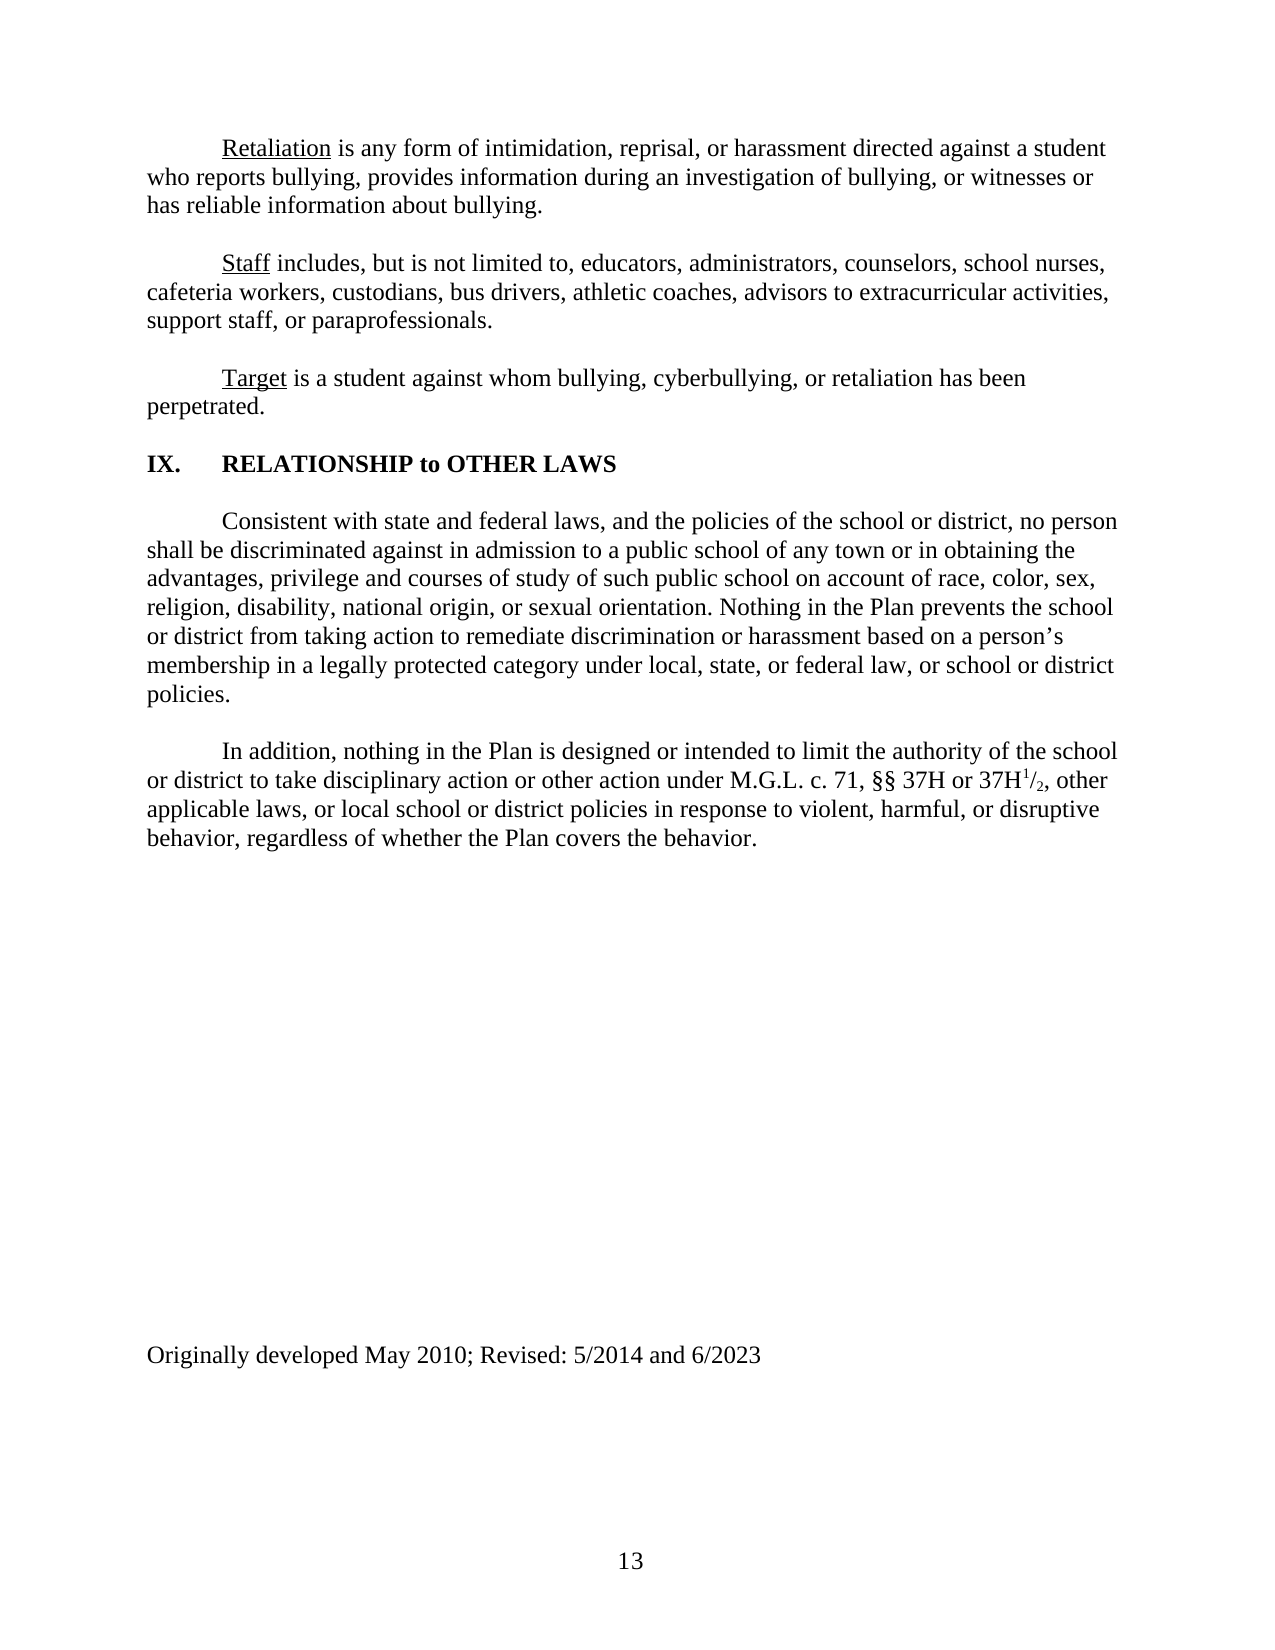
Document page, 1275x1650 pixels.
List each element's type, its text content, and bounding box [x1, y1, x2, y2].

text Retaliation is any form of intimidation, reprisal, or harassment directed against a student who reports bullying, provides information during an investigation of bullying, or witnesses or has reliable information about bullying. [147, 133, 1111, 220]
text Staff includes, but is not limited to, educators, administrators, counselors, school nurses, cafeteria workers, custodians, bus drivers, athletic coaches, advisors to extracurricular activities, support staff, or paraprofessionals. [147, 248, 1111, 335]
text In addition, nothing in the Plan is designed or intended to limit the authority of the school or district to take disciplinary action or other action under M.G.L. c. 71, §§ 37H or 37H1/2, other applicable laws, or local school or district policies in response to violent, harmful, or disruptive behavior, regardless of whether the Plan covers the behavior. [147, 737, 1126, 852]
text IX. RELATIONSHIP to OTHER LAWS [147, 450, 1126, 478]
text Originally developed May 2010; Revised: 5/2014 and 6/2023 [147, 1340, 1126, 1369]
text Target is a student against whom bullying, cyberbullying, or retaliation has been perpetrated. [147, 363, 1028, 421]
text Consistent with state and federal laws, and the policies of the school or district, no person shall be discriminated against in admission to a public school of any town or in obtaining the advantages, privilege and courses of study of such public school on account of race, color, sex, religion, disability, national origin, or sexual orientation. Nothing in the Plan prevents the school or district from taking action to remediate discrimination or harassment based on a person’s membership in a legally protected category under local, state, or federal law, or school or district policies. [147, 506, 1126, 708]
